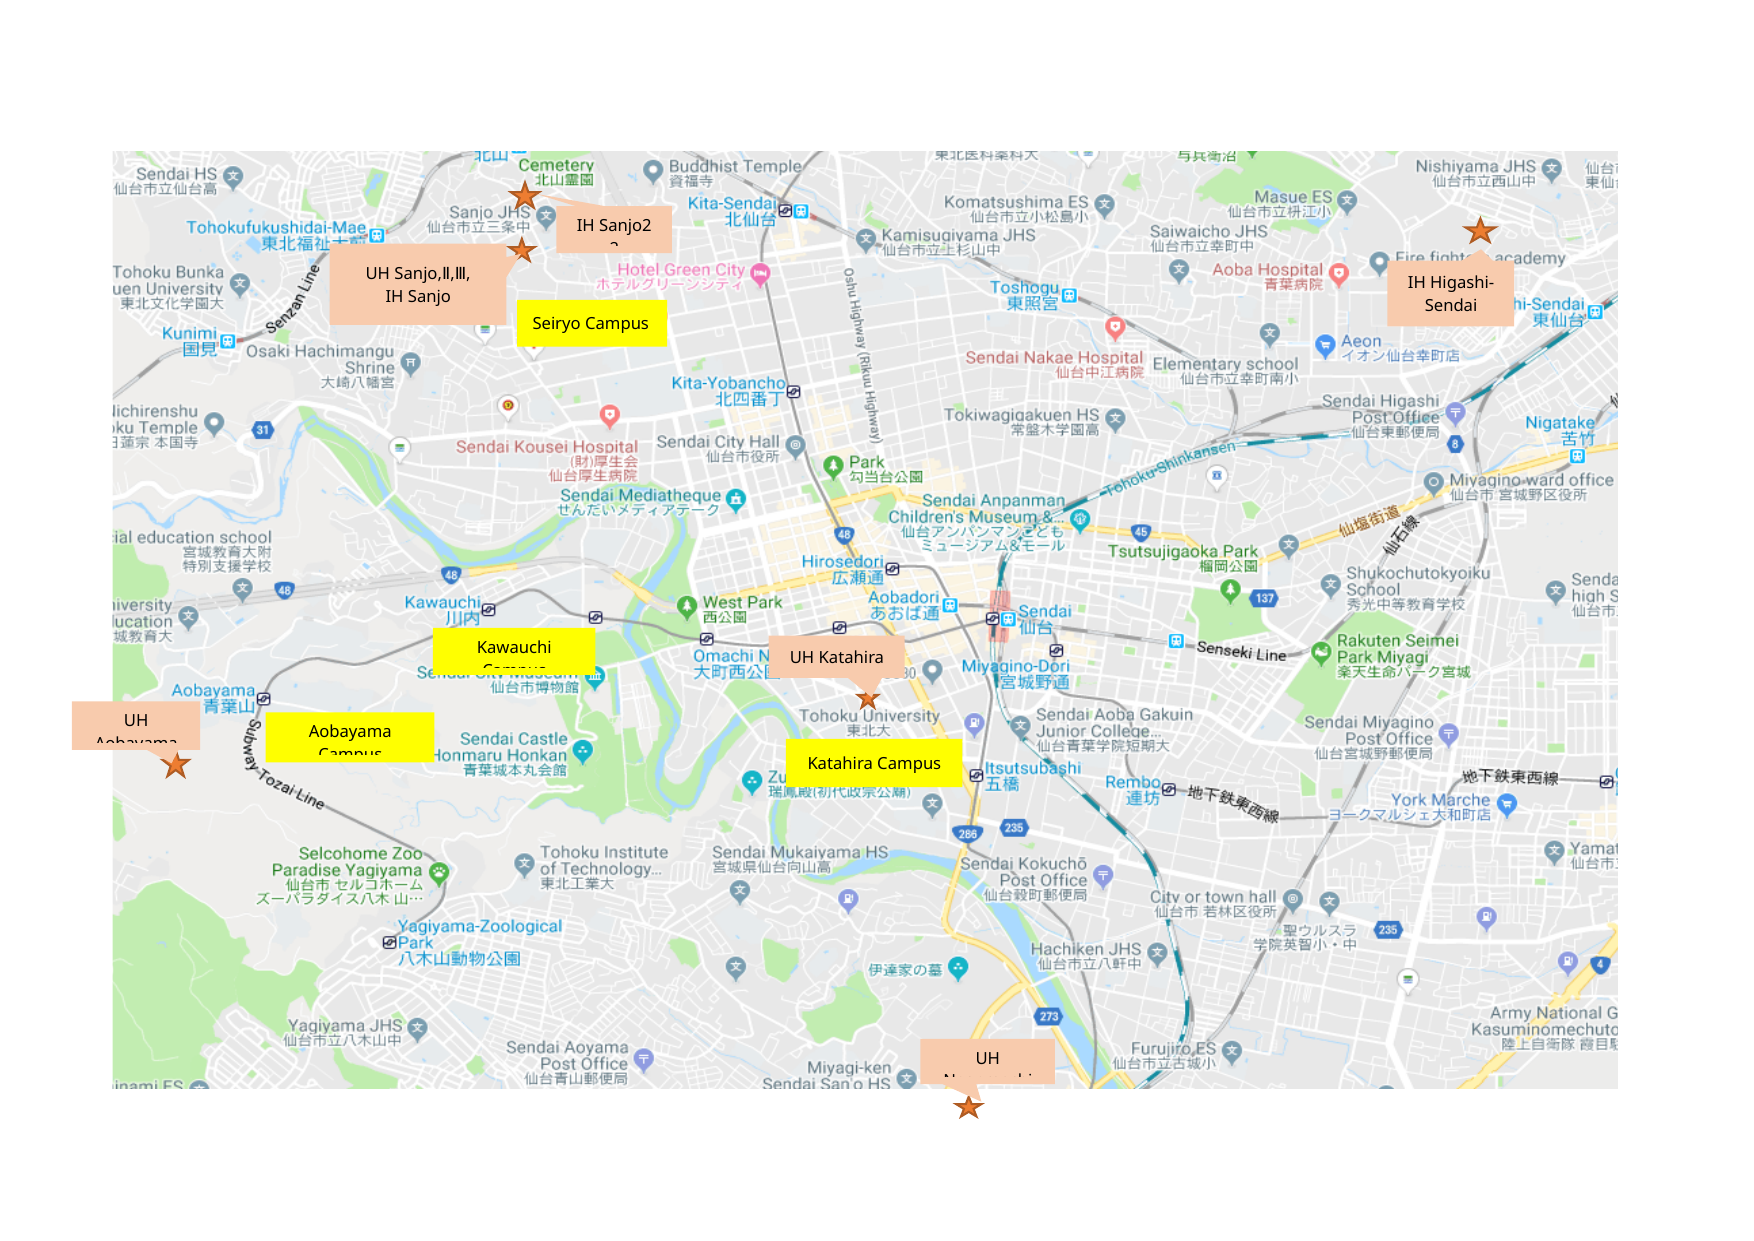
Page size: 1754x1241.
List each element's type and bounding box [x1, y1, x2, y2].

picture [112, 151, 1618, 1089]
